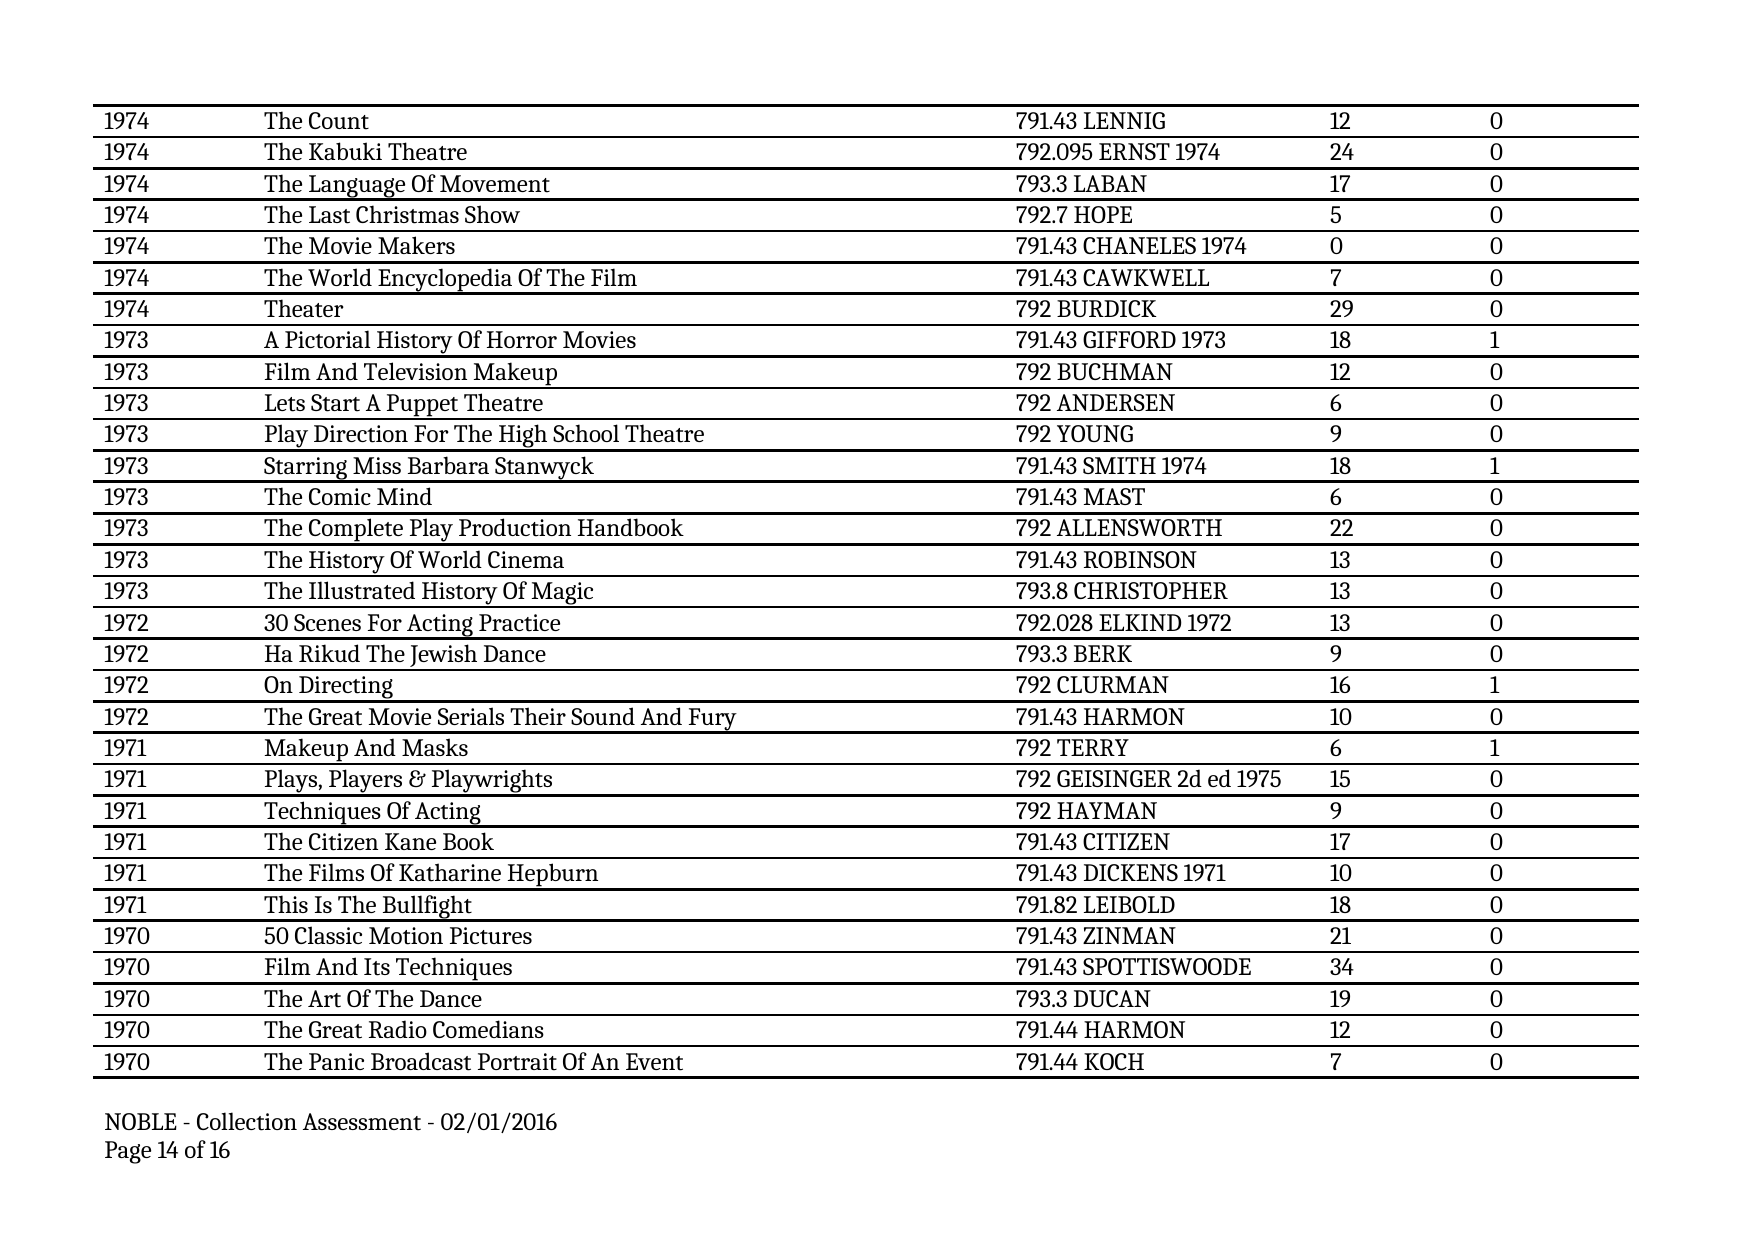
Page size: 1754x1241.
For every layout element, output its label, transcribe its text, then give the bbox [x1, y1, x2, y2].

table_cell 10 [1319, 703, 1478, 731]
table_cell This Is The Bullfight [253, 891, 999, 919]
table_cell Makeup And Masks [253, 734, 999, 763]
table_cell The Movie Makers [253, 232, 999, 261]
table_cell 1973 [93, 452, 253, 480]
table_cell 24 [1319, 138, 1478, 167]
table_cell 10 [1319, 859, 1478, 888]
table_cell 791.44 HARMON [999, 1016, 1319, 1045]
table_cell 1973 [93, 483, 253, 512]
table_cell 1974 [93, 295, 253, 324]
table_cell 12 [1319, 1016, 1478, 1045]
table_cell 791.43 MAST [999, 483, 1319, 512]
table_cell 1971 [93, 828, 253, 857]
table_cell 0 [1479, 107, 1638, 136]
table_cell 1973 [93, 358, 253, 386]
table_cell 1973 [93, 420, 253, 449]
table_cell 13 [1319, 608, 1478, 637]
table_cell 0 [1479, 232, 1638, 261]
table_cell 791.43 GIFFORD 1973 [999, 326, 1319, 355]
table_cell 9 [1319, 640, 1478, 668]
table_cell 13 [1319, 546, 1478, 574]
table_cell The World Encyclopedia Of The Film [253, 264, 999, 292]
table_cell The Panic Broadcast Portrait Of An Event [253, 1047, 999, 1076]
table_cell 0 [1479, 515, 1638, 543]
table_cell 18 [1319, 891, 1478, 919]
table_cell 1972 [93, 703, 253, 731]
table_cell The History Of World Cinema [253, 546, 999, 574]
table_cell 1 [1479, 734, 1638, 763]
table_cell 0 [1479, 859, 1638, 888]
table_cell 22 [1319, 515, 1478, 543]
table_cell 0 [1479, 358, 1638, 386]
table_cell 1970 [93, 985, 253, 1013]
table_cell 29 [1319, 295, 1478, 324]
table_cell 791.43 CAWKWELL [999, 264, 1319, 292]
table_cell 0 [1479, 138, 1638, 167]
table_cell 791.43 DICKENS 1971 [999, 859, 1319, 888]
table_cell 791.43 ZINMAN [999, 922, 1319, 951]
table_cell 1 [1479, 671, 1638, 700]
table_cell 18 [1319, 326, 1478, 355]
table_cell 12 [1319, 107, 1478, 136]
table_cell The Last Christmas Show [253, 201, 999, 229]
table_cell 6 [1319, 389, 1478, 418]
table_cell 793.3 DUCAN [999, 985, 1319, 1013]
table_cell 1974 [93, 170, 253, 198]
table_cell The Films Of Katharine Hepburn [253, 859, 999, 888]
table_cell 792 CLURMAN [999, 671, 1319, 700]
table_cell 793.3 LABAN [999, 170, 1319, 198]
table_cell 791.43 CHANELES 1974 [999, 232, 1319, 261]
table_cell 0 [1479, 640, 1638, 668]
table_cell 0 [1479, 608, 1638, 637]
table_cell 1972 [93, 671, 253, 700]
table_cell 0 [1479, 797, 1638, 825]
table_cell 0 [1479, 985, 1638, 1013]
table_cell 1974 [93, 138, 253, 167]
table_cell 0 [1479, 765, 1638, 794]
table_cell The Illustrated History Of Magic [253, 577, 999, 606]
table_cell 0 [1479, 891, 1638, 919]
table_cell 1971 [93, 765, 253, 794]
table_cell The Citizen Kane Book [253, 828, 999, 857]
table_cell 21 [1319, 922, 1478, 951]
table_cell 792 GEISINGER 2d ed 1975 [999, 765, 1319, 794]
table_cell 792 TERRY [999, 734, 1319, 763]
table_cell The Count [253, 107, 999, 136]
table_cell 13 [1319, 577, 1478, 606]
table_cell 0 [1479, 170, 1638, 198]
table_cell 6 [1319, 734, 1478, 763]
table_cell 1973 [93, 326, 253, 355]
table_cell 1973 [93, 515, 253, 543]
table_cell 1970 [93, 1016, 253, 1045]
table_cell 1974 [93, 107, 253, 136]
table_cell 0 [1479, 264, 1638, 292]
table_cell On Directing [253, 671, 999, 700]
table_cell 0 [1479, 577, 1638, 606]
table_cell 1973 [93, 577, 253, 606]
table_cell 17 [1319, 828, 1478, 857]
table_cell 34 [1319, 953, 1478, 982]
table_cell Film And Television Makeup [253, 358, 999, 386]
table_cell 0 [1479, 389, 1638, 418]
table_cell The Great Movie Serials Their Sound And Fury [253, 703, 999, 731]
table_cell 0 [1479, 546, 1638, 574]
table_cell 791.43 ROBINSON [999, 546, 1319, 574]
table_cell Starring Miss Barbara Stanwyck [253, 452, 999, 480]
table_cell 791.43 LENNIG [999, 107, 1319, 136]
table_cell 791.43 SMITH 1974 [999, 452, 1319, 480]
table_cell 0 [1479, 703, 1638, 731]
table_cell Ha Rikud The Jewish Dance [253, 640, 999, 668]
table_cell 1 [1479, 326, 1638, 355]
table_cell 792.095 ERNST 1974 [999, 138, 1319, 167]
table_cell 1973 [93, 389, 253, 418]
table_cell 0 [1479, 295, 1638, 324]
table_cell 1970 [93, 922, 253, 951]
table_cell 19 [1319, 985, 1478, 1013]
table_cell 791.43 HARMON [999, 703, 1319, 731]
table_cell 792.7 HOPE [999, 201, 1319, 229]
table_cell 16 [1319, 671, 1478, 700]
table_cell Plays, Players & Playwrights [253, 765, 999, 794]
table_cell 5 [1319, 201, 1478, 229]
table_cell 791.82 LEIBOLD [999, 891, 1319, 919]
table_cell 1974 [93, 201, 253, 229]
table_cell Film And Its Techniques [253, 953, 999, 982]
table_cell The Comic Mind [253, 483, 999, 512]
table_cell 0 [1479, 828, 1638, 857]
table_cell 0 [1479, 483, 1638, 512]
table_cell 1971 [93, 859, 253, 888]
table_cell 792 ALLENSWORTH [999, 515, 1319, 543]
table_cell 0 [1479, 922, 1638, 951]
table_cell 9 [1319, 420, 1478, 449]
table_cell 50 Classic Motion Pictures [253, 922, 999, 951]
table_cell 1971 [93, 891, 253, 919]
table_cell The Language Of Movement [253, 170, 999, 198]
table_cell 792 BUCHMAN [999, 358, 1319, 386]
table_cell 792 HAYMAN [999, 797, 1319, 825]
table_cell The Great Radio Comedians [253, 1016, 999, 1045]
table_cell Theater [253, 295, 999, 324]
table_cell 793.8 CHRISTOPHER [999, 577, 1319, 606]
table_cell 12 [1319, 358, 1478, 386]
table_cell 1970 [93, 953, 253, 982]
table_cell 7 [1319, 1047, 1478, 1076]
table_cell 1971 [93, 734, 253, 763]
table_cell A Pictorial History Of Horror Movies [253, 326, 999, 355]
table_cell Play Direction For The High School Theatre [253, 420, 999, 449]
table_cell 1974 [93, 232, 253, 261]
table_cell 791.44 KOCH [999, 1047, 1319, 1076]
table_cell 0 [1479, 201, 1638, 229]
table_cell 0 [1479, 953, 1638, 982]
table_cell 792 BURDICK [999, 295, 1319, 324]
table_cell 1972 [93, 608, 253, 637]
table_cell 17 [1319, 170, 1478, 198]
table_cell 0 [1479, 1047, 1638, 1076]
table_cell 7 [1319, 264, 1478, 292]
table_cell 15 [1319, 765, 1478, 794]
table_cell 791.43 CITIZEN [999, 828, 1319, 857]
table_cell 0 [1319, 232, 1478, 261]
table_cell 1973 [93, 546, 253, 574]
table_cell 18 [1319, 452, 1478, 480]
table_cell 6 [1319, 483, 1478, 512]
table_cell 791.43 SPOTTISWOODE [999, 953, 1319, 982]
table_cell 0 [1479, 420, 1638, 449]
table_cell 792 ANDERSEN [999, 389, 1319, 418]
table_cell 1972 [93, 640, 253, 668]
table_cell 30 Scenes For Acting Practice [253, 608, 999, 637]
table_cell The Kabuki Theatre [253, 138, 999, 167]
table_cell 1974 [93, 264, 253, 292]
table_cell 793.3 BERK [999, 640, 1319, 668]
table_cell 1971 [93, 797, 253, 825]
table_cell 1 [1479, 452, 1638, 480]
table_cell 0 [1479, 1016, 1638, 1045]
table_cell 792.028 ELKIND 1972 [999, 608, 1319, 637]
table_cell Techniques Of Acting [253, 797, 999, 825]
table_cell 9 [1319, 797, 1478, 825]
table_cell The Complete Play Production Handbook [253, 515, 999, 543]
table_cell Lets Start A Puppet Theatre [253, 389, 999, 418]
table_cell 792 YOUNG [999, 420, 1319, 449]
table_cell 1970 [93, 1047, 253, 1076]
table_cell The Art Of The Dance [253, 985, 999, 1013]
